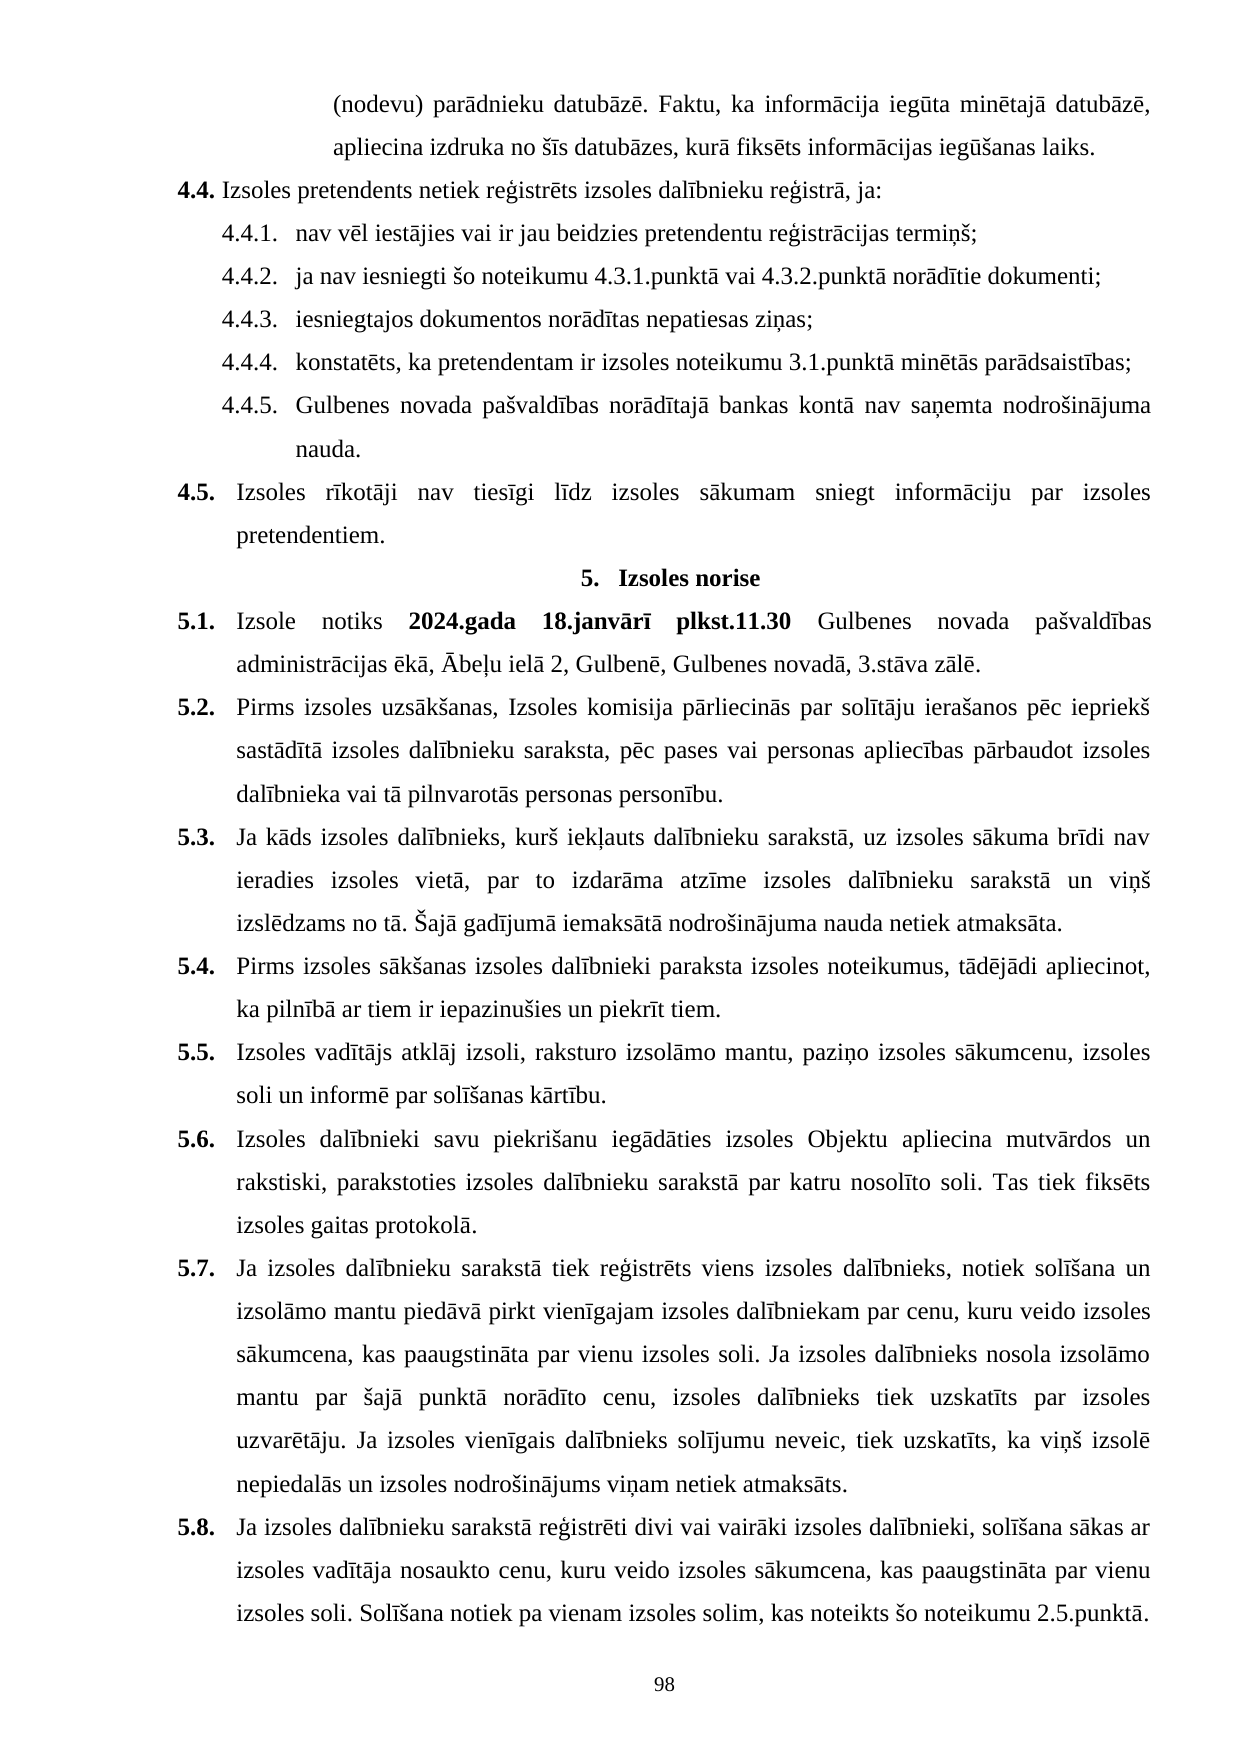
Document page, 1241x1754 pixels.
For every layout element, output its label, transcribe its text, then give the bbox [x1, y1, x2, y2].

list Izsoles pretendents netiek reģistrēts izsoles dalībnieku reģistrā, ja: [177, 175, 1152, 204]
list Izsoles vadītājs atklāj izsoli, raksturo izsolāmo mantu, paziņo izsoles sākumcenu, izsoles soli un informē par solīšanas kārtību. [177, 1037, 1152, 1109]
list Pirms izsoles sākšanas izsoles dalībnieki paraksta izsoles noteikumus, tādējādi apliecinot, ka pilnībā ar tiem ir iepazinušies un piekrīt tiem. [177, 951, 1152, 1023]
list Gulbenes novada pašvaldības norādītajā bankas kontā nav saņemta nodrošinājuma nauda. [222, 391, 1152, 462]
list Izsole notiks 2024.gada 18.janvārī plkst.11.30 Gulbenes novada pašvaldības administrācijas ēkā, Ābeļu ielā 2, Gulbenē, Gulbenes novadā, 3.stāva zālē. [177, 606, 1152, 678]
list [295, 89, 1152, 161]
list konstatēts, ka pretendentam ir izsoles noteikumu 3.1.punktā minētās parādsaistības; [222, 347, 1152, 376]
list Ja izsoles dalībnieku sarakstā reģistrēti divi vai vairāki izsoles dalībnieki, solīšana sākas ar izsoles vadītāja nosaukto cenu, kuru veido izsoles sākumcena, kas paaugstināta par vienu izsoles soli. Solīšana notiek pa vienam izsoles solim, kas noteikts šo noteikumu 2.5.punktā. [177, 1512, 1152, 1627]
list Izsoles norise [189, 563, 1152, 592]
list Izsoles rīkotāji nav tiesīgi līdz izsoles sākumam sniegt informāciju par izsoles pretendentiem. [177, 477, 1152, 549]
list nav vēl iestājies vai ir jau beidzies pretendentu reģistrācijas termiņš; [222, 218, 1152, 247]
list ja nav iesniegti šo noteikumu 4.3.1.punktā vai 4.3.2.punktā norādītie dokumenti; [222, 261, 1152, 290]
list Izsoles dalībnieki savu piekrišanu iegādāties izsoles Objektu apliecina mutvārdos un rakstiski, parakstoties izsoles dalībnieku sarakstā par katru nosolīto soli. Tas tiek fiksēts izsoles gaitas protokolā. [177, 1124, 1152, 1239]
list Ja izsoles dalībnieku sarakstā tiek reģistrēts viens izsoles dalībnieks, notiek solīšana un izsolāmo mantu piedāvā pirkt vienīgajam izsoles dalībniekam par cenu, kuru veido izsoles sākumcena, kas paaugstināta par vienu izsoles soli. Ja izsoles dalībnieks nosola izsolāmo mantu par šajā punktā norādīto cenu, izsoles dalībnieks tiek uzskatīts par izsoles uzvarētāju. Ja izsoles vienīgais dalībnieks solījumu neveic, tiek uzskatīts, ka viņš izsolē nepiedalās un izsoles nodrošinājums viņam netiek atmaksāts. [177, 1253, 1152, 1497]
list Pirms izsoles uzsākšanas, Izsoles komisija pārliecinās par solītāju ierašanos pēc iepriekš sastādītā izsoles dalībnieku saraksta, pēc pases vai personas apliecības pārbaudot izsoles dalībnieka vai tā pilnvarotās personas personību. [177, 692, 1152, 807]
list Ja kāds izsoles dalībnieks, kurš iekļauts dalībnieku sarakstā, uz izsoles sākuma brīdi nav ieradies izsoles vietā, par to izdarāma atzīme izsoles dalībnieku sarakstā un viņš izslēdzams no tā. Šajā gadījumā iemaksātā nodrošinājuma nauda netiek atmaksāta. [177, 822, 1152, 937]
list iesniegtajos dokumentos norādītas nepatiesas ziņas; [222, 304, 1152, 333]
